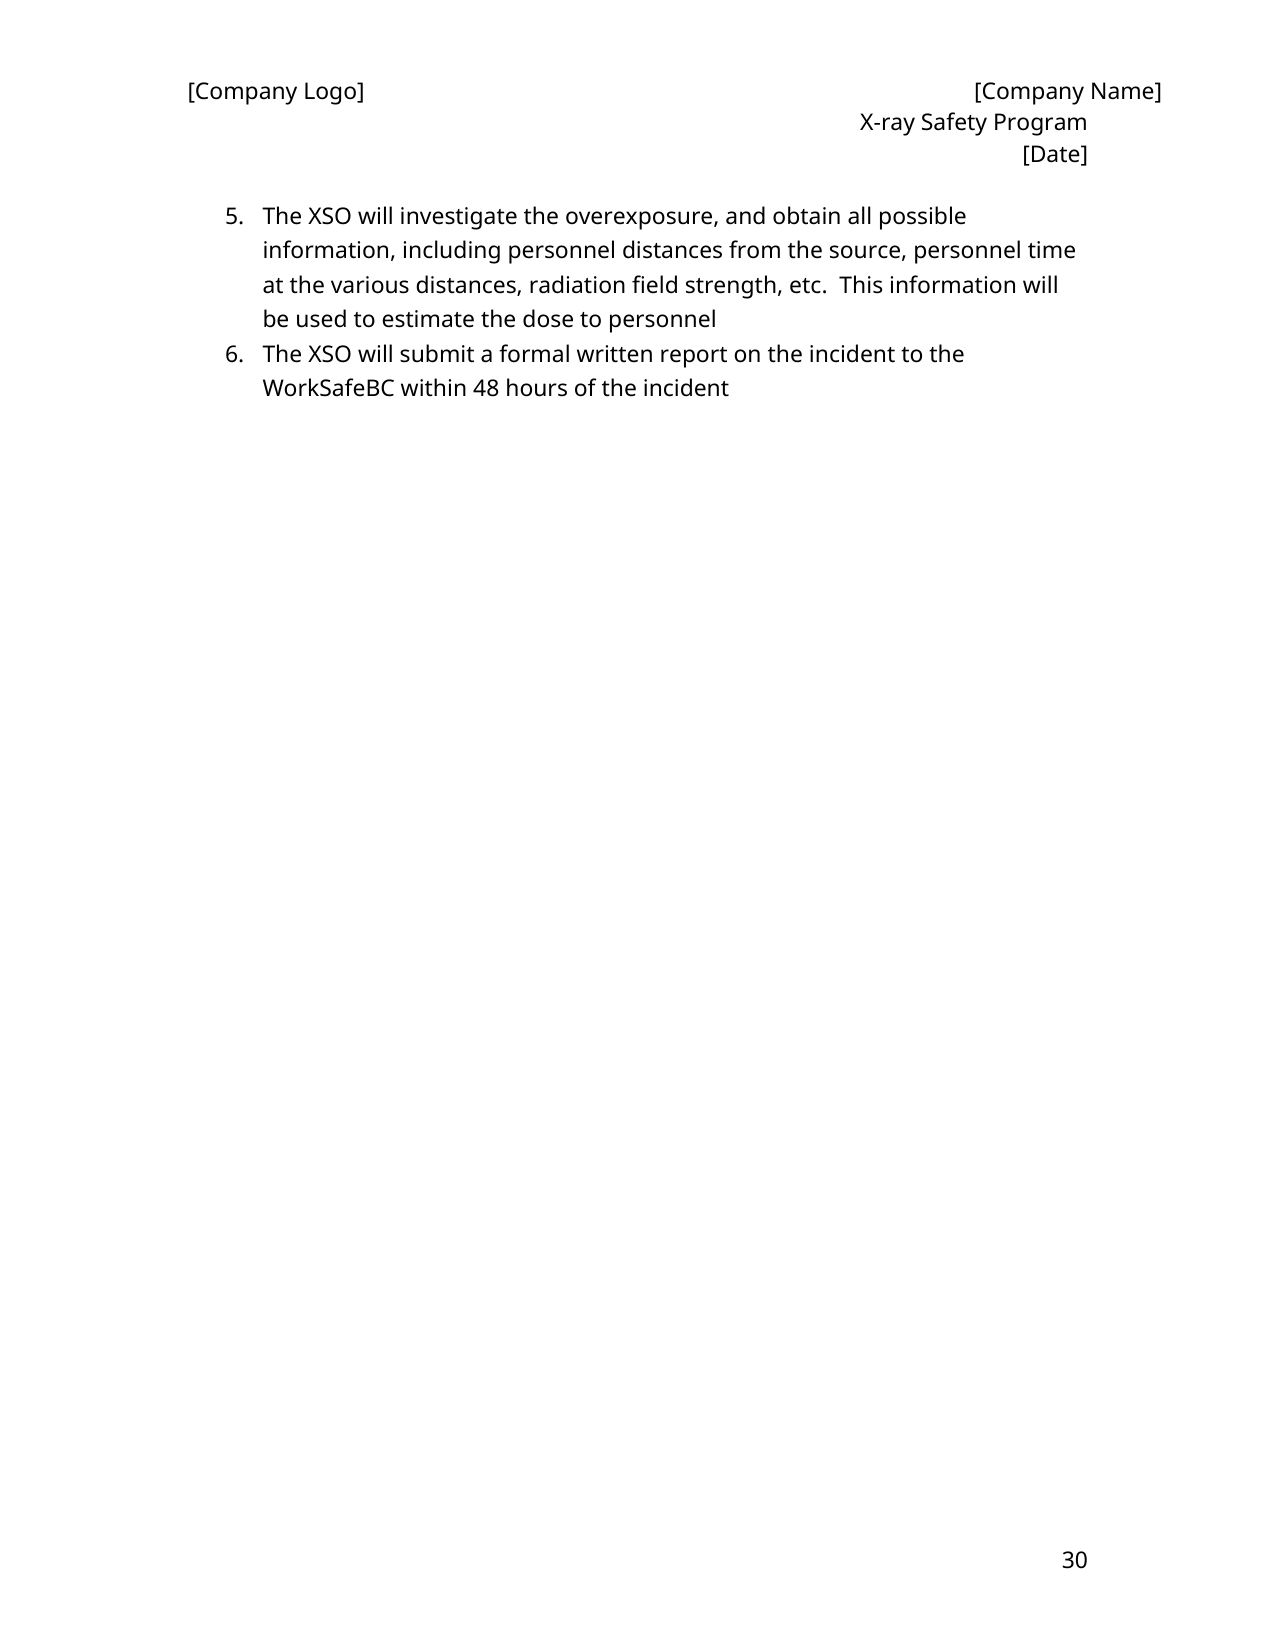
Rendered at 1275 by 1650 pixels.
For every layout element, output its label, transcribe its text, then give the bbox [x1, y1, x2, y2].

list The XSO will investigate the overexposure, and obtain all possible information, including personnel distances from the source, personnel time at the various distances, radiation field strength, etc. This information will be used to estimate the dose to personnel [225, 200, 1088, 334]
list The XSO will submit a formal written report on the incident to the WorkSafeBC within 48 hours of the incident [225, 337, 1088, 403]
